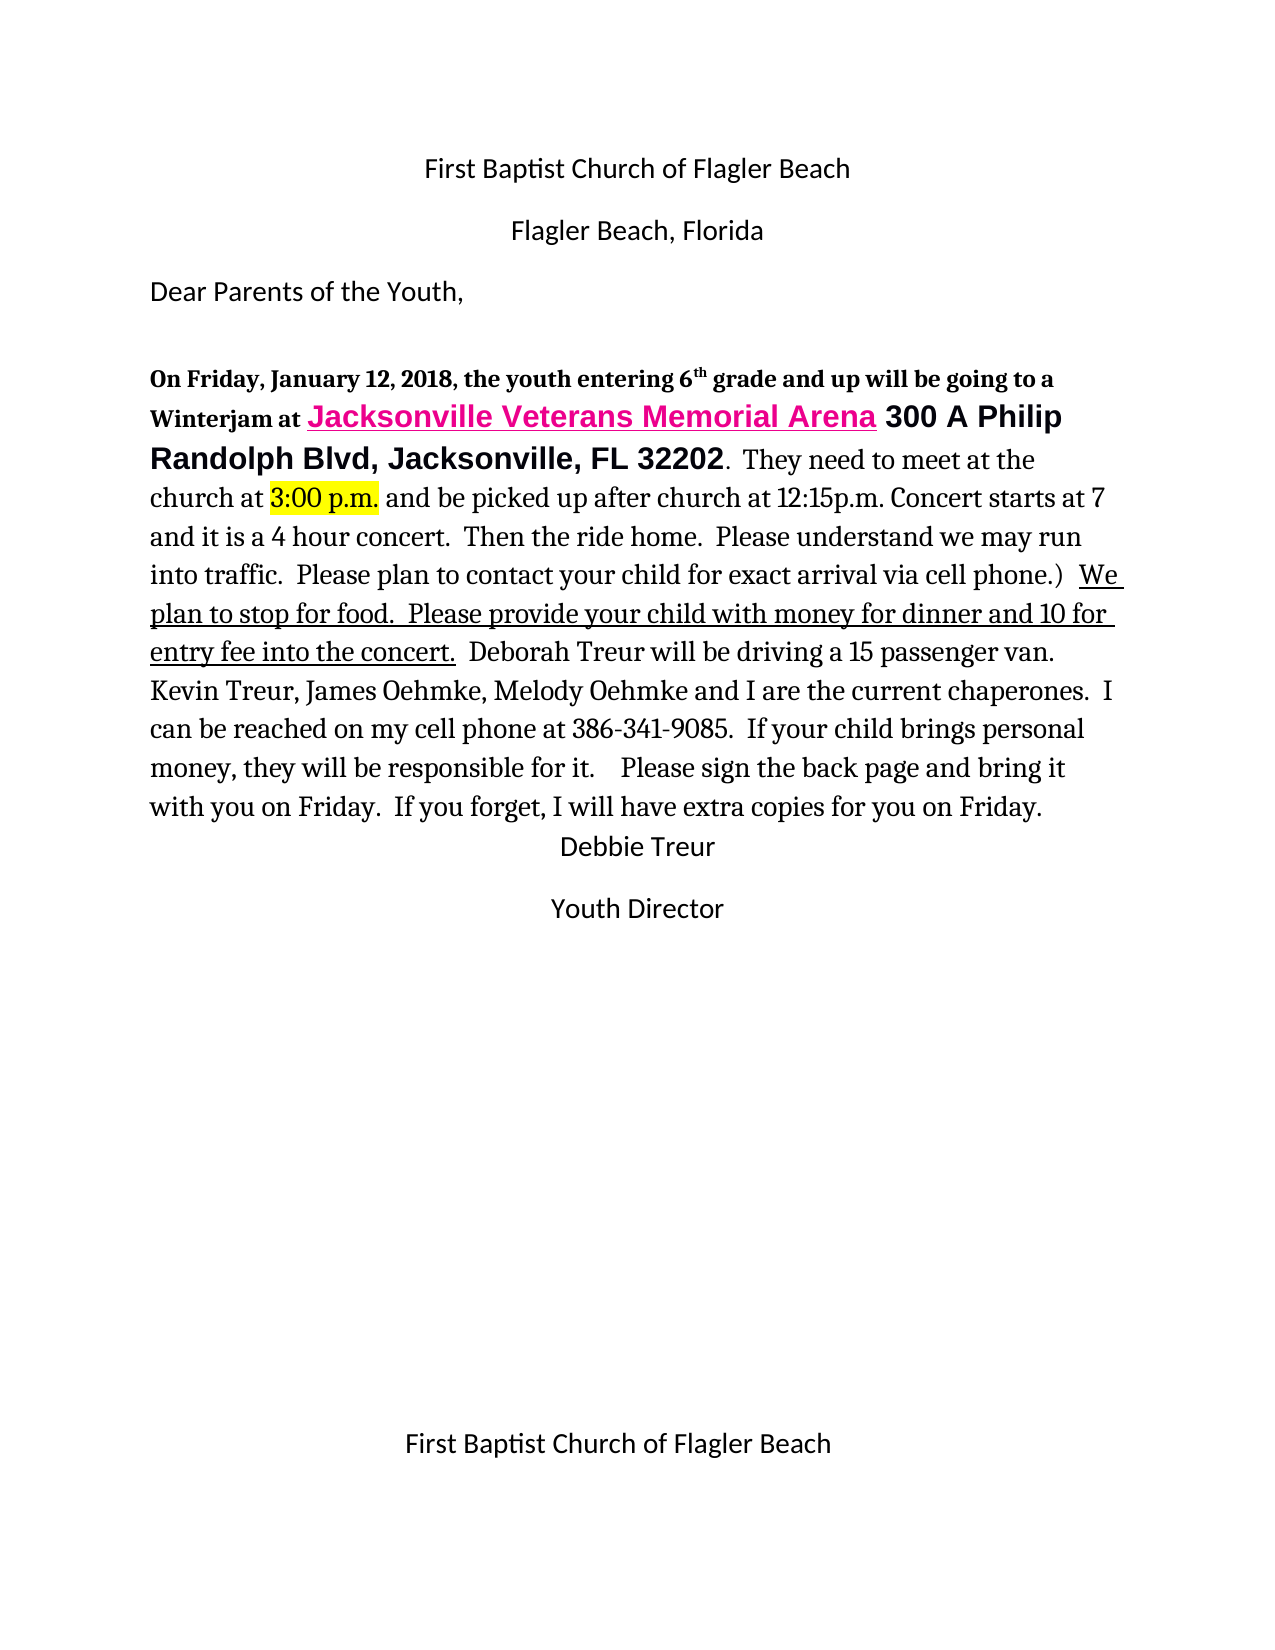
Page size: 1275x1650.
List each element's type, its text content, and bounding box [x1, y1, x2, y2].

text Youth Director [150, 890, 1125, 926]
subtitle On Friday, January 12, 2018, the youth entering 6th grade and up will be going to a Winterjam at Jacksonville Veterans Memorial Arena 300 A Philip Randolph Blvd, Jacksonville, FL 32202. They need to meet at the church at 3:00 p.m. and be picked up after church at 12:15p.m. Concert starts at 7 and it is a 4 hour concert. Then the ride home. Please understand we may run into traffic. Please plan to contact your child for exact arrival via cell phone.) We plan to stop for food. Please provide your child with money for dinner and 10 for entry fee into the concert. Deborah Treur will be driving a 15 passenger van. Kevin Treur, James Oehmke, Melody Oehmke and I are the current chaperones. I can be reached on my cell phone at 386-341-9085. If your child brings personal money, they will be responsible for it. Please sign the back page and bring it with you on Friday. If you forget, I will have extra copies for you on Friday. [150, 364, 1125, 823]
text First Baptist Church of Flagler Beach [150, 150, 1125, 186]
text Debbie Treur [150, 828, 1125, 864]
text Dear Parents of the Youth, [150, 273, 1125, 309]
text Flagler Beach, Florida [150, 212, 1125, 247]
text First Baptist Church of Flagler Beach [375, 1425, 1125, 1461]
